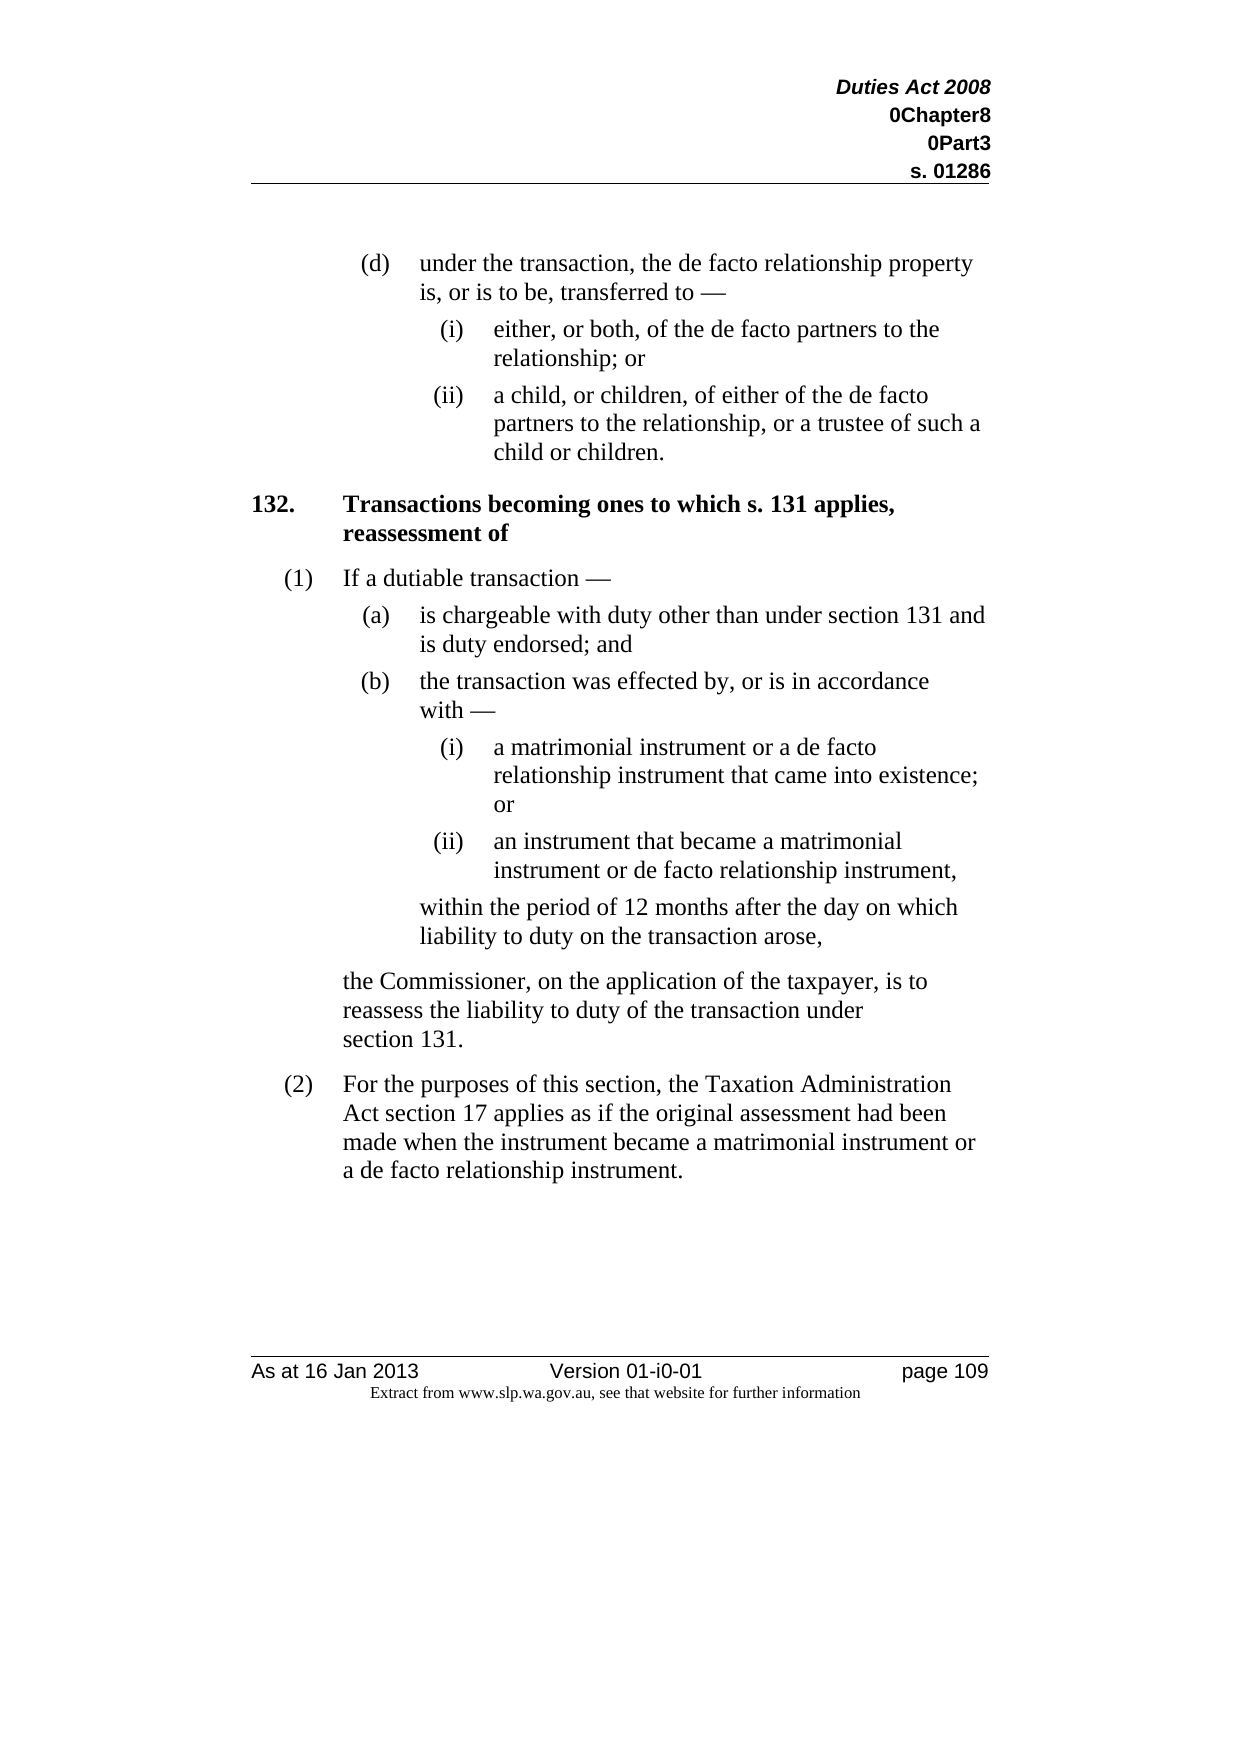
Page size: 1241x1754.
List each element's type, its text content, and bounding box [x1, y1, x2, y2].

subtitle 132. Transactions becoming ones to which s. 131 applies, reassessment of [251, 489, 989, 546]
text within the period of 12 months after the day on which liability to duty on the transaction arose, [251, 892, 989, 950]
text (1) If a dutiable transaction — [251, 563, 989, 592]
text (2) For the purposes of this section, the Taxation Administration Act section 17 applies as if the original assessment had been made when the instrument became a matrimonial instrument or a de facto relationship instrument. [251, 1069, 989, 1184]
text (a) is chargeable with duty other than under section 131 and is duty endorsed; and [251, 600, 989, 658]
text the Commissioner, on the application of the taxpayer, is to reassess the liability to duty of the transaction under section 131. [251, 966, 989, 1053]
text (d) under the transaction, the de facto relationship property is, or is to be, transferred to — [251, 248, 989, 306]
text (b) the transaction was effected by, or is in accordance with — [251, 666, 989, 723]
text (ii) a child, or children, of either of the de facto partners to the relationship, or a trustee of such a child or children. [251, 380, 989, 466]
text (i) either, or both, of the de facto partners to the relationship; or [251, 314, 989, 371]
text (i) a matrimonial instrument or a de facto relationship instrument that came into existence; or [251, 732, 989, 818]
text (ii) an instrument that became a matrimonial instrument or de facto relationship instrument, [251, 826, 989, 884]
